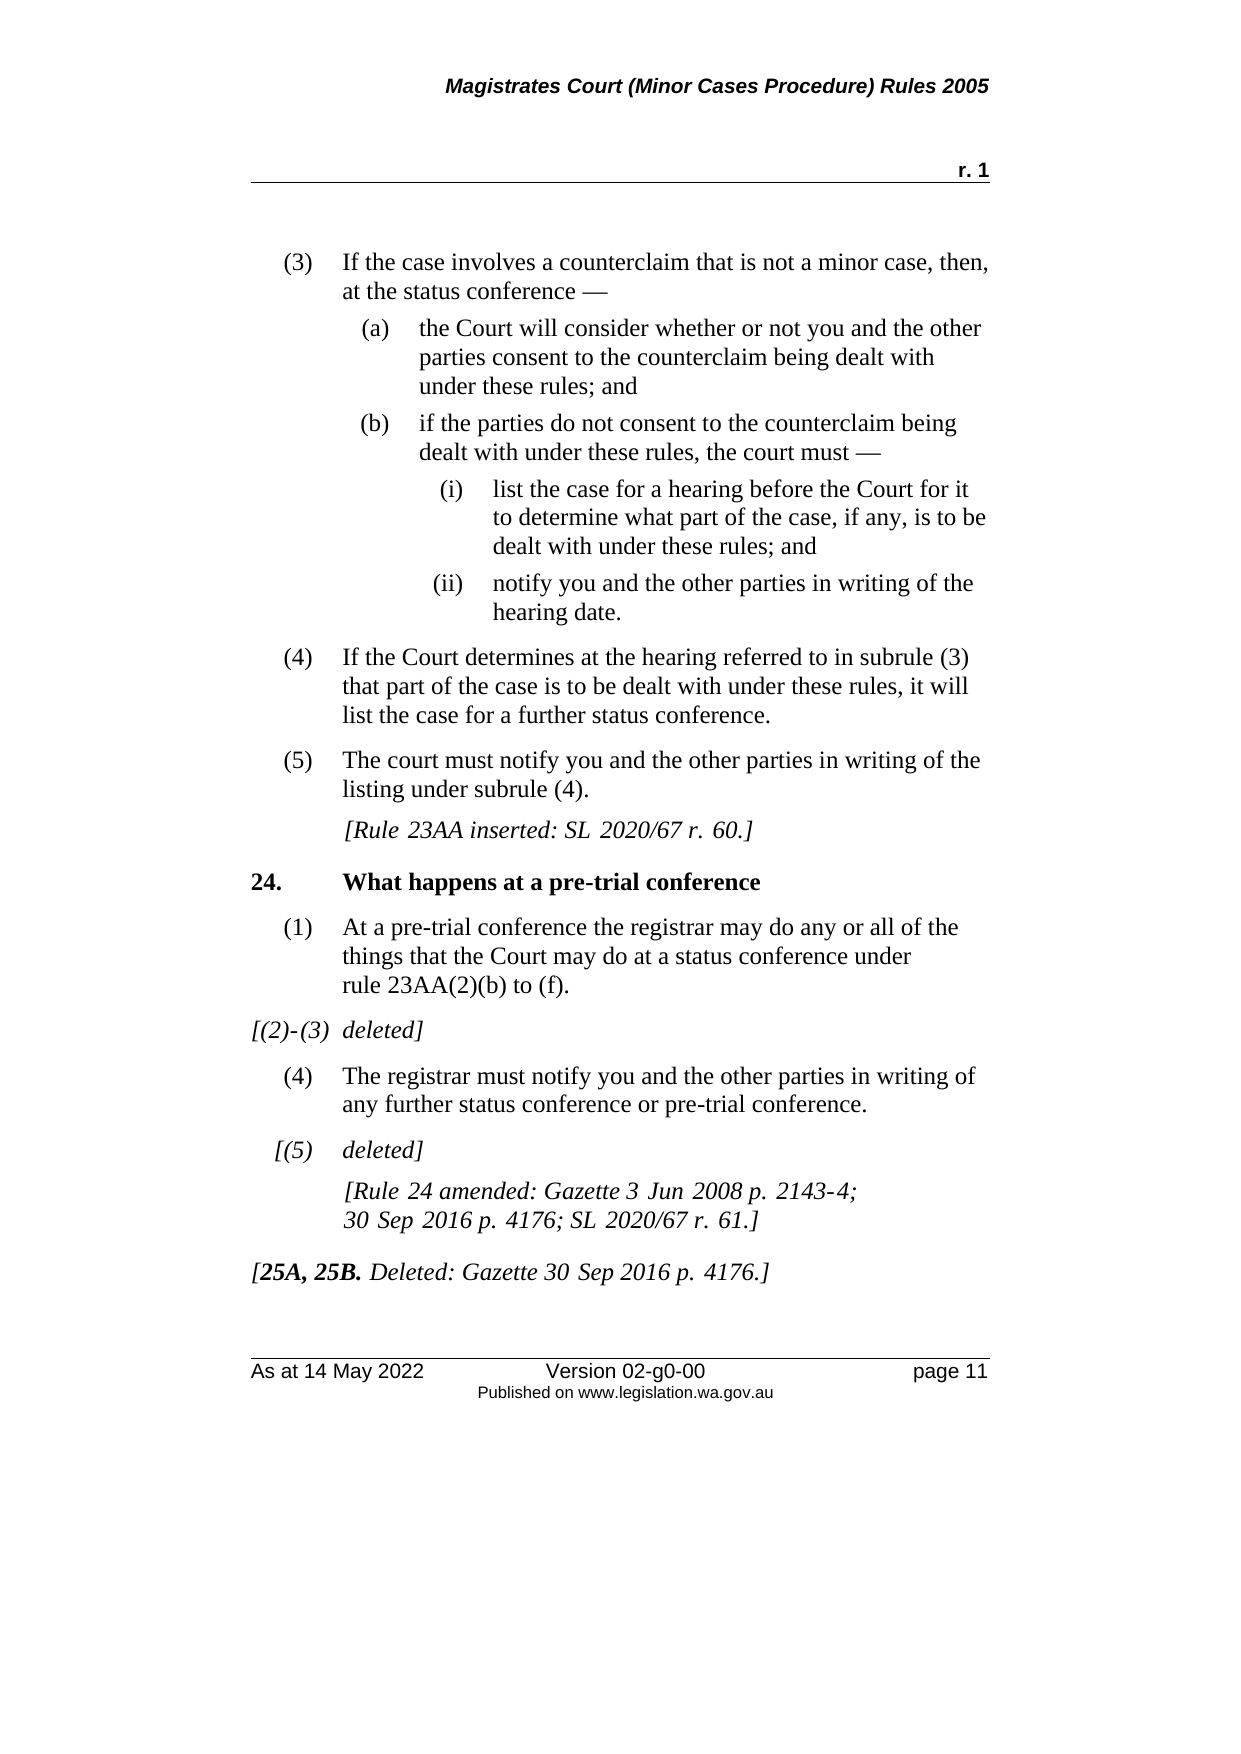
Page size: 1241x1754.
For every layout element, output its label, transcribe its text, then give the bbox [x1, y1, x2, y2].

text [Rule 24 amended: Gazette 3 Jun 2008 p. 2143-4; 30 Sep 2016 p. 4176; SL 2020/67 r. 61.] [251, 1176, 990, 1234]
text (4) The registrar must notify you and the other parties in writing of any further status conference or pre-trial conference. [251, 1061, 990, 1118]
text (ii) notify you and the other parties in writing of the hearing date. [251, 568, 990, 626]
text [(2)-(3) deleted] [251, 1015, 990, 1044]
text (b) if the parties do not consent to the counterclaim being dealt with under these rules, the court must — [251, 408, 990, 465]
text (i) list the case for a hearing before the Court for it to determine what part of the case, if any, is to be dealt with under these rules; and [251, 474, 990, 560]
text (5) The court must notify you and the other parties in writing of the listing under subrule (4). [251, 745, 990, 803]
text [25A, 25B. Deleted: Gazette 30 Sep 2016 p. 4176.] [251, 1257, 990, 1285]
text (3) If the case involves a counterclaim that is not a minor case, then, at the status conference — [251, 247, 990, 305]
text (a) the Court will consider whether or not you and the other parties consent to the counterclaim being dealt with under these rules; and [251, 313, 990, 399]
text (4) If the Court determines at the hearing referred to in subrule (3) that part of the case is to be dealt with under these rules, it will list the case for a further status conference. [251, 642, 990, 729]
subtitle 24. What happens at a pre-trial conference [251, 867, 990, 896]
text [Rule 23AA inserted: SL 2020/67 r. 60.] [251, 815, 990, 844]
text (1) At a pre-trial conference the registrar may do any or all of the things that the Court may do at a status conference under rule 23AA(2)(b) to (f). [251, 912, 990, 999]
text [(5) deleted] [251, 1135, 990, 1164]
